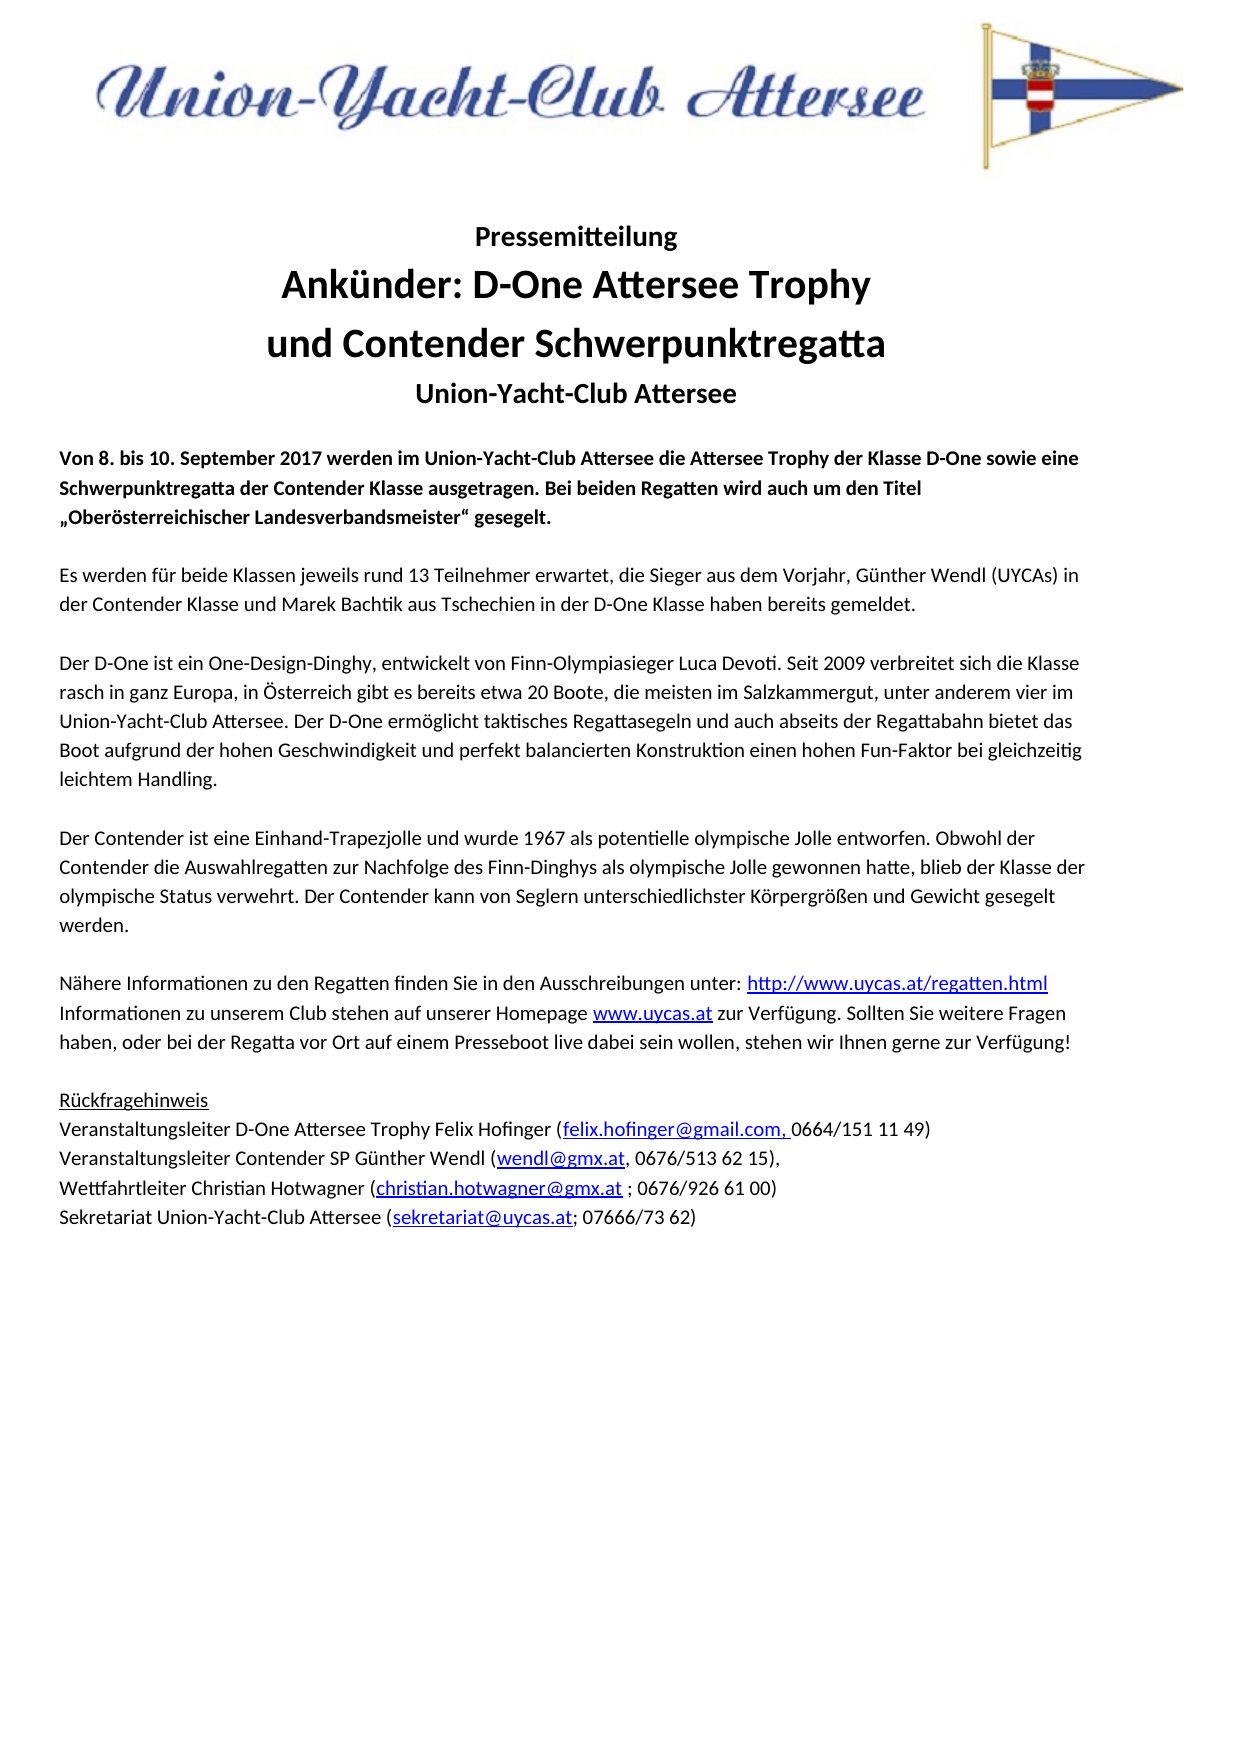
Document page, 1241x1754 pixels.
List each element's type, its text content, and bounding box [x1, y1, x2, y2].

text Sekretariat Union-Yacht-Club Attersee (sekretariat@uycas.at; 07666/73 62) [59, 1204, 1093, 1229]
text Der Contender ist eine Einhand-Trapezjolle und wurde 1967 als potentielle olympische Jolle entworfen. Obwohl der Contender die Auswahlregatten zur Nachfolge des Finn-Dinghys als olympische Jolle gewonnen hatte, blieb der Klasse der olympische Status verwehrt. Der Contender kann von Seglern unterschiedlichster Körpergrößen und Gewicht gesegelt werden. [59, 825, 1093, 938]
text Union-Yacht-Club Attersee [59, 375, 1093, 411]
text Ankünder: D-One Attersee Trophy [59, 258, 1093, 309]
text Pressemitteilung [59, 218, 1093, 253]
text Nähere Informationen zu den Regatten finden Sie in den Ausschreibungen unter: http://www.uycas.at/regatten.html [59, 971, 1093, 996]
text und Contender Schwerpunktregatta [59, 317, 1093, 368]
text Von 8. bis 10. September 2017 werden im Union-Yacht-Club Attersee die Attersee Trophy der Klasse D-One sowie eine Schwerpunktregatta der Contender Klasse ausgetragen. Bei beiden Regatten wird auch um den Titel „Oberösterreichischer Landesverbandsmeister“ gesegelt. [59, 416, 1093, 529]
text Informationen zu unserem Club stehen auf unserer Homepage www.uycas.at zur Verfügung. Sollten Sie weitere Fragen haben, oder bei der Regatta vor Ort auf einem Presseboot live dabei sein wollen, stehen wir Ihnen gerne zur Verfügung! [59, 1000, 1093, 1054]
text Es werden für beide Klassen jeweils rund 13 Teilnehmer erwartet, die Sieger aus dem Vorjahr, Günther Wendl (UYCAs) in der Contender Klasse und Marek Bachtik aus Tschechien in der D-One Klasse haben bereits gemeldet. [59, 562, 1093, 617]
picture [52, 21, 1182, 181]
text Wettfahrtleiter Christian Hotwagner (christian.hotwagner@gmx.at ; 0676/926 61 00) [59, 1175, 1093, 1200]
text Veranstaltungsleiter Contender SP Günther Wendl (wendl@gmx.at, 0676/513 62 15), [59, 1146, 1093, 1171]
text Der D-One ist ein One-Design-Dinghy, entwickelt von Finn-Olympiasieger Luca Devoti. Seit 2009 verbreitet sich die Klasse rasch in ganz Europa, in Österreich gibt es bereits etwa 20 Boote, die meisten im Salzkammergut, unter anderem vier im Union-Yacht-Club Attersee. Der D-One ermöglicht taktisches Regattasegeln und auch abseits der Regattabahn bietet das Boot aufgrund der hohen Geschwindigkeit und perfekt balancierten Konstruktion einen hohen Fun-Faktor bei gleichzeitig leichtem Handling. [59, 650, 1093, 792]
text Rückfragehinweis [59, 1087, 1093, 1113]
text Veranstaltungsleiter D-One Attersee Trophy Felix Hofinger (felix.hofinger@gmail.com, 0664/151 11 49) [59, 1116, 1093, 1142]
